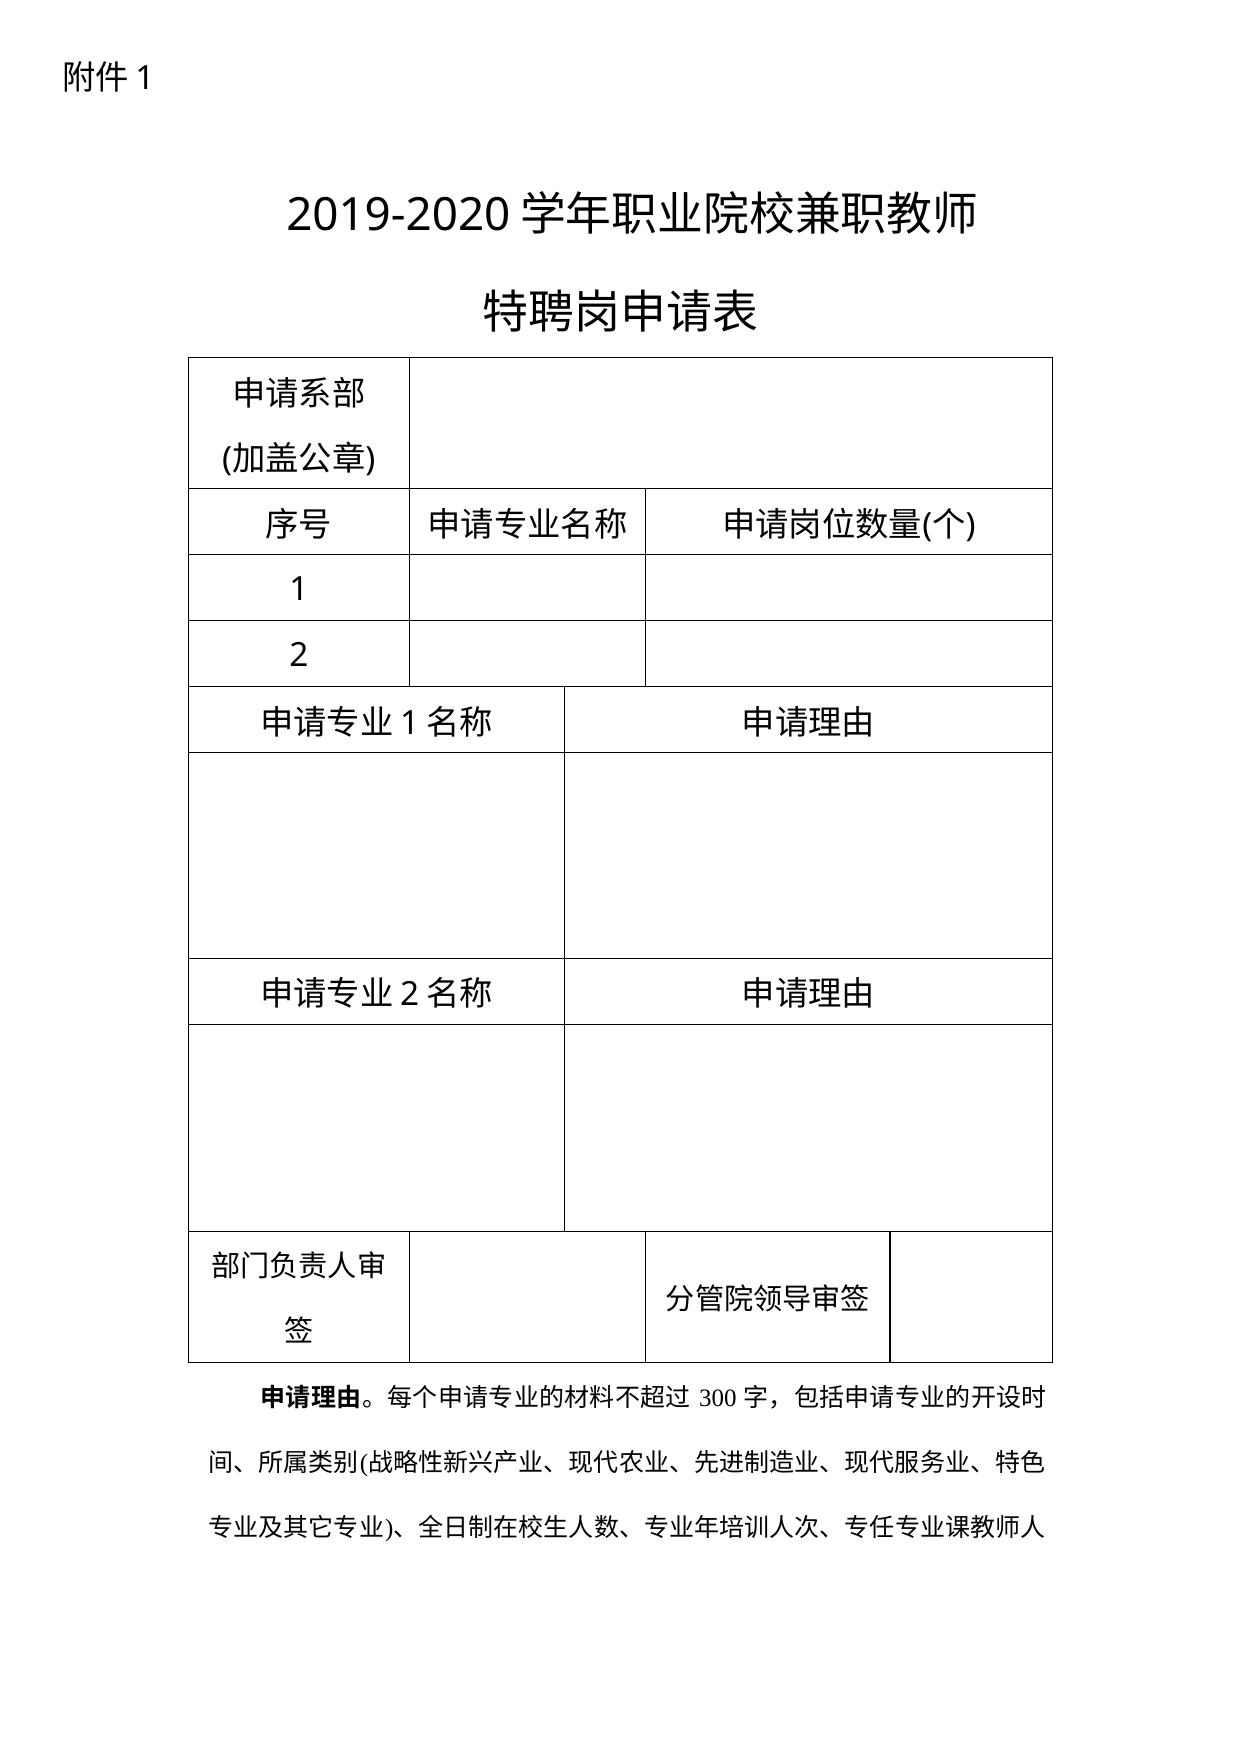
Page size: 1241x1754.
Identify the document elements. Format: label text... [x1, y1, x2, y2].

table_cell 申请专业名称 [410, 489, 645, 554]
table_header 申请系部 (加盖公章) [189, 358, 409, 488]
table_cell [410, 555, 645, 620]
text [208, 1363, 1048, 1558]
table_cell [189, 753, 564, 957]
table_cell [646, 621, 1052, 686]
table_cell [189, 1025, 564, 1231]
table_cell 申请理由 [565, 959, 1052, 1023]
table_cell [646, 555, 1052, 620]
table_cell 申请专业2名称 [189, 959, 564, 1023]
table_cell 申请专业1名称 [189, 687, 564, 752]
table_cell [565, 753, 1052, 957]
table_cell [565, 1025, 1052, 1231]
text 特聘岗申请表 [187, 259, 1053, 357]
table_cell 2 [189, 621, 409, 686]
text 2019-2020学年职业院校兼职教师 [187, 162, 1053, 259]
table_cell [891, 1232, 1052, 1362]
table_cell 申请理由 [565, 687, 1052, 752]
table_cell 部门负责人审签 [189, 1232, 409, 1362]
table_cell 申请岗位数量(个) [646, 489, 1052, 554]
table_cell [410, 621, 645, 686]
table_cell 1 [189, 555, 409, 620]
table_cell 序号 [189, 489, 409, 554]
table_cell [410, 1232, 645, 1362]
table_header [410, 358, 1052, 488]
table_cell 分管院领导审签 [646, 1232, 889, 1362]
